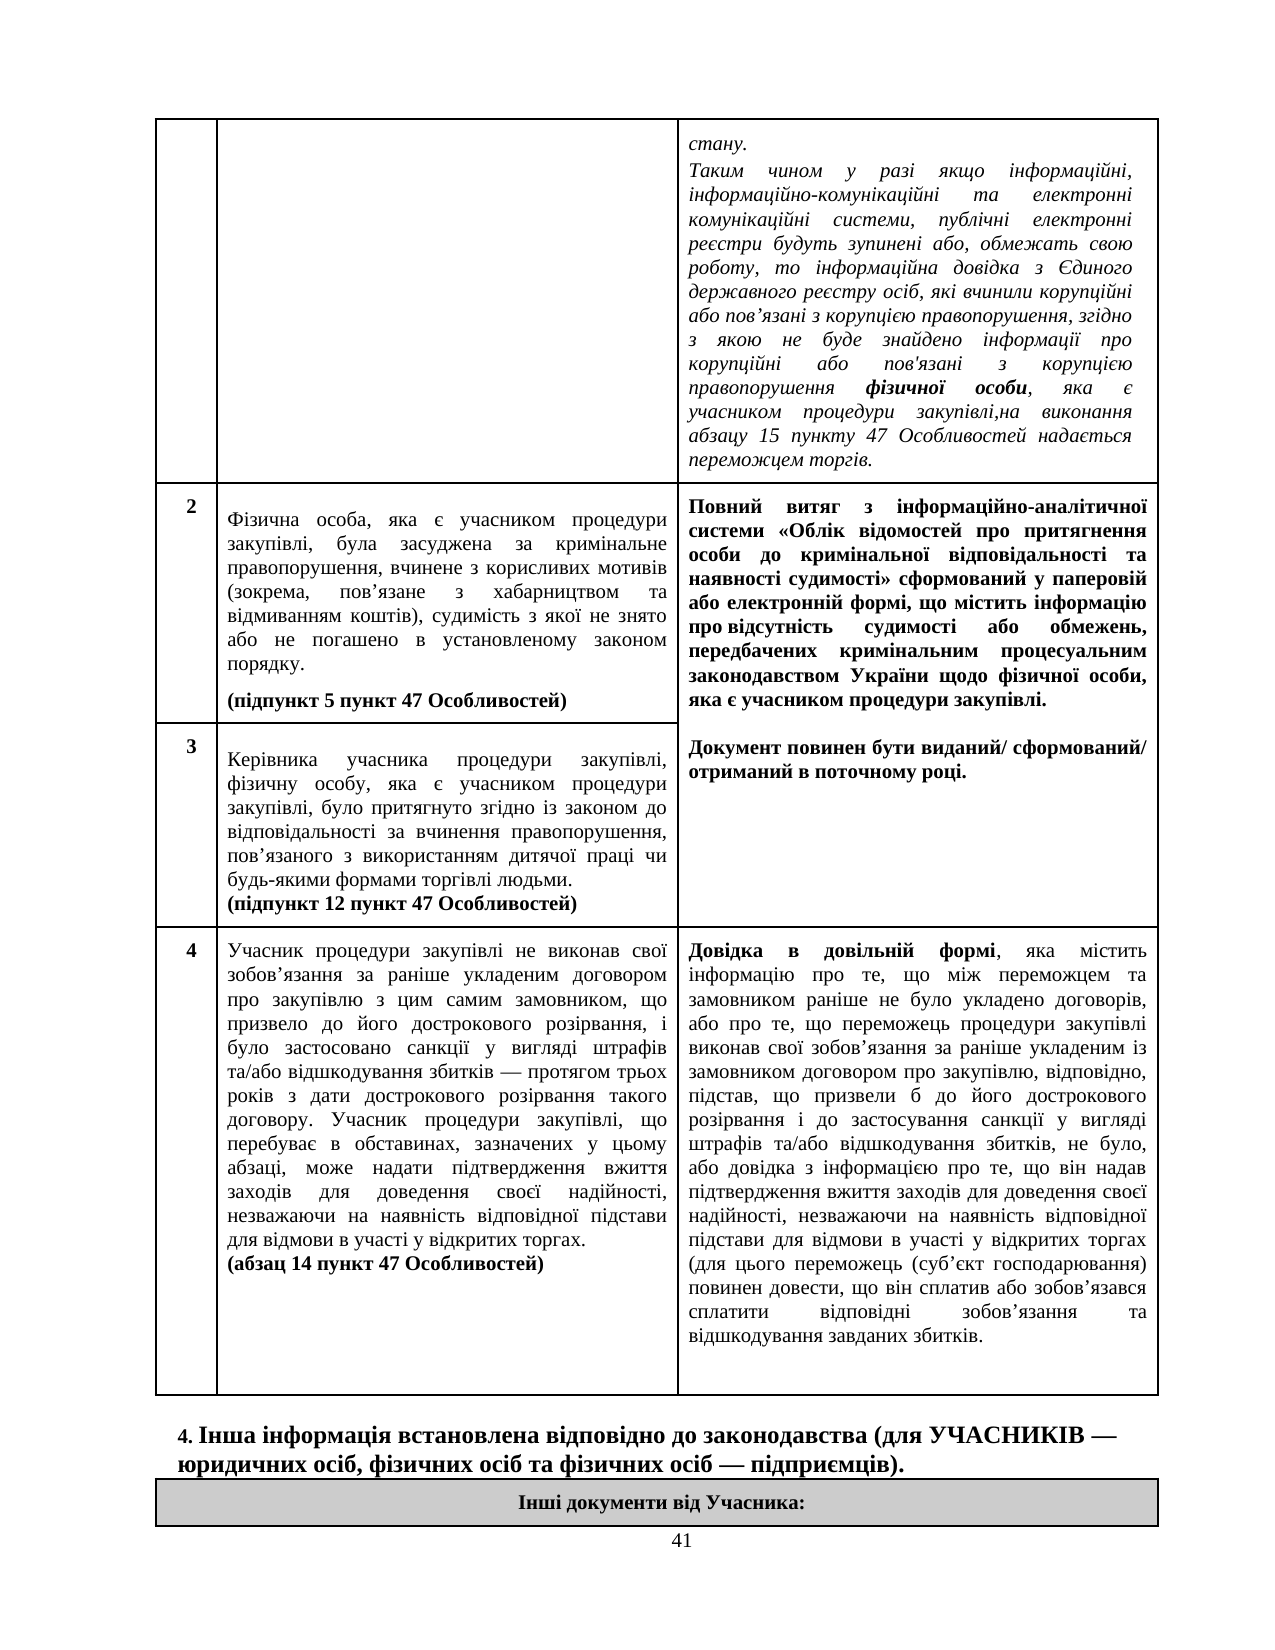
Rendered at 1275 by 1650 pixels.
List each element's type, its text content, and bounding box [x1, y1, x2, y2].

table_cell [218, 120, 677, 482]
table_cell 3 [157, 724, 216, 926]
table_cell 2 [157, 484, 216, 722]
table_cell 4 [157, 928, 216, 1394]
table_cell Довідка в довільній формі, яка містить інформацію про те, що між переможцем та замовником раніше не було укладено договорів, або про те, що переможець процедури закупівлі виконав свої зобов’язання за раніше укладеним із замовником договором про закупівлю, відповідно, підстав, що призвели б до його дострокового розірвання і до застосування санкції у вигляді штрафів та/або відшкодування збитків, не було, або довідка з інформацією про те, що він надав підтвердження вжиття заходів для доведення своєї надійності, незважаючи на наявність відповідної підстави для відмови в участі у відкритих торгах (для цього переможець (суб’єкт господарювання) повинен довести, що він сплатив або зобов’язався сплатити відповідні зобов’язання та відшкодування завданих збитків. [679, 928, 1157, 1394]
table_cell Фізична особа, яка є учасником процедури закупівлі, була засуджена за кримінальне правопорушення, вчинене з корисливих мотивів (зокрема, пов’язане з хабарництвом та відмиванням коштів), судимість з якої не знято або не погашено в установленому законом порядку. (підпункт 5 пункт 47 Особливостей) [218, 484, 677, 722]
table_header Інші документи від Учасника: [157, 1480, 1157, 1525]
table_cell Керівника учасника процедури закупівлі, фізичну особу, яка є учасником процедури закупівлі, було притягнуто згідно із законом до відповідальності за вчинення правопорушення, пов’язаного з використанням дитячої праці чи будь-якими формами торгівлі людьми. (підпункт 12 пункт 47 Особливостей) [218, 724, 677, 926]
table_cell 1 [157, 120, 216, 482]
text 4. Інша інформація встановлена відповідно до законодавства (для УЧАСНИКІВ — юридичних осіб, фізичних осіб та фізичних осіб — підприємців). [177, 1420, 1186, 1478]
table_cell Учасник процедури закупівлі не виконав свої зобов’язання за раніше укладеним договором про закупівлю з цим самим замовником, що призвело до його дострокового розірвання, і було застосовано санкції у вигляді штрафів та/або відшкодування збитків — протягом трьох років з дати дострокового розірвання такого договору. Учасник процедури закупівлі, що перебуває в обставинах, зазначених у цьому абзаці, може надати підтвердження вжиття заходів для доведення своєї надійності, незважаючи на наявність відповідної підстави для відмови в участі у відкритих торгах. (абзац 14 пункт 47 Особливостей) [218, 928, 677, 1394]
table_cell Повний витяг з інформаційно-аналітичної системи «Облік відомостей про притягнення особи до кримінальної відповідальності та наявності судимості» сформований у паперовій або електронній формі, що містить інформацію про відсутність судимості або обмежень, передбачених кримінальним процесуальним законодавством України щодо фізичної особи, яка є учасником процедури закупівлі. Документ повинен бути виданий/ сформований/ отриманий в поточному році. [679, 484, 1157, 926]
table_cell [679, 120, 1157, 482]
